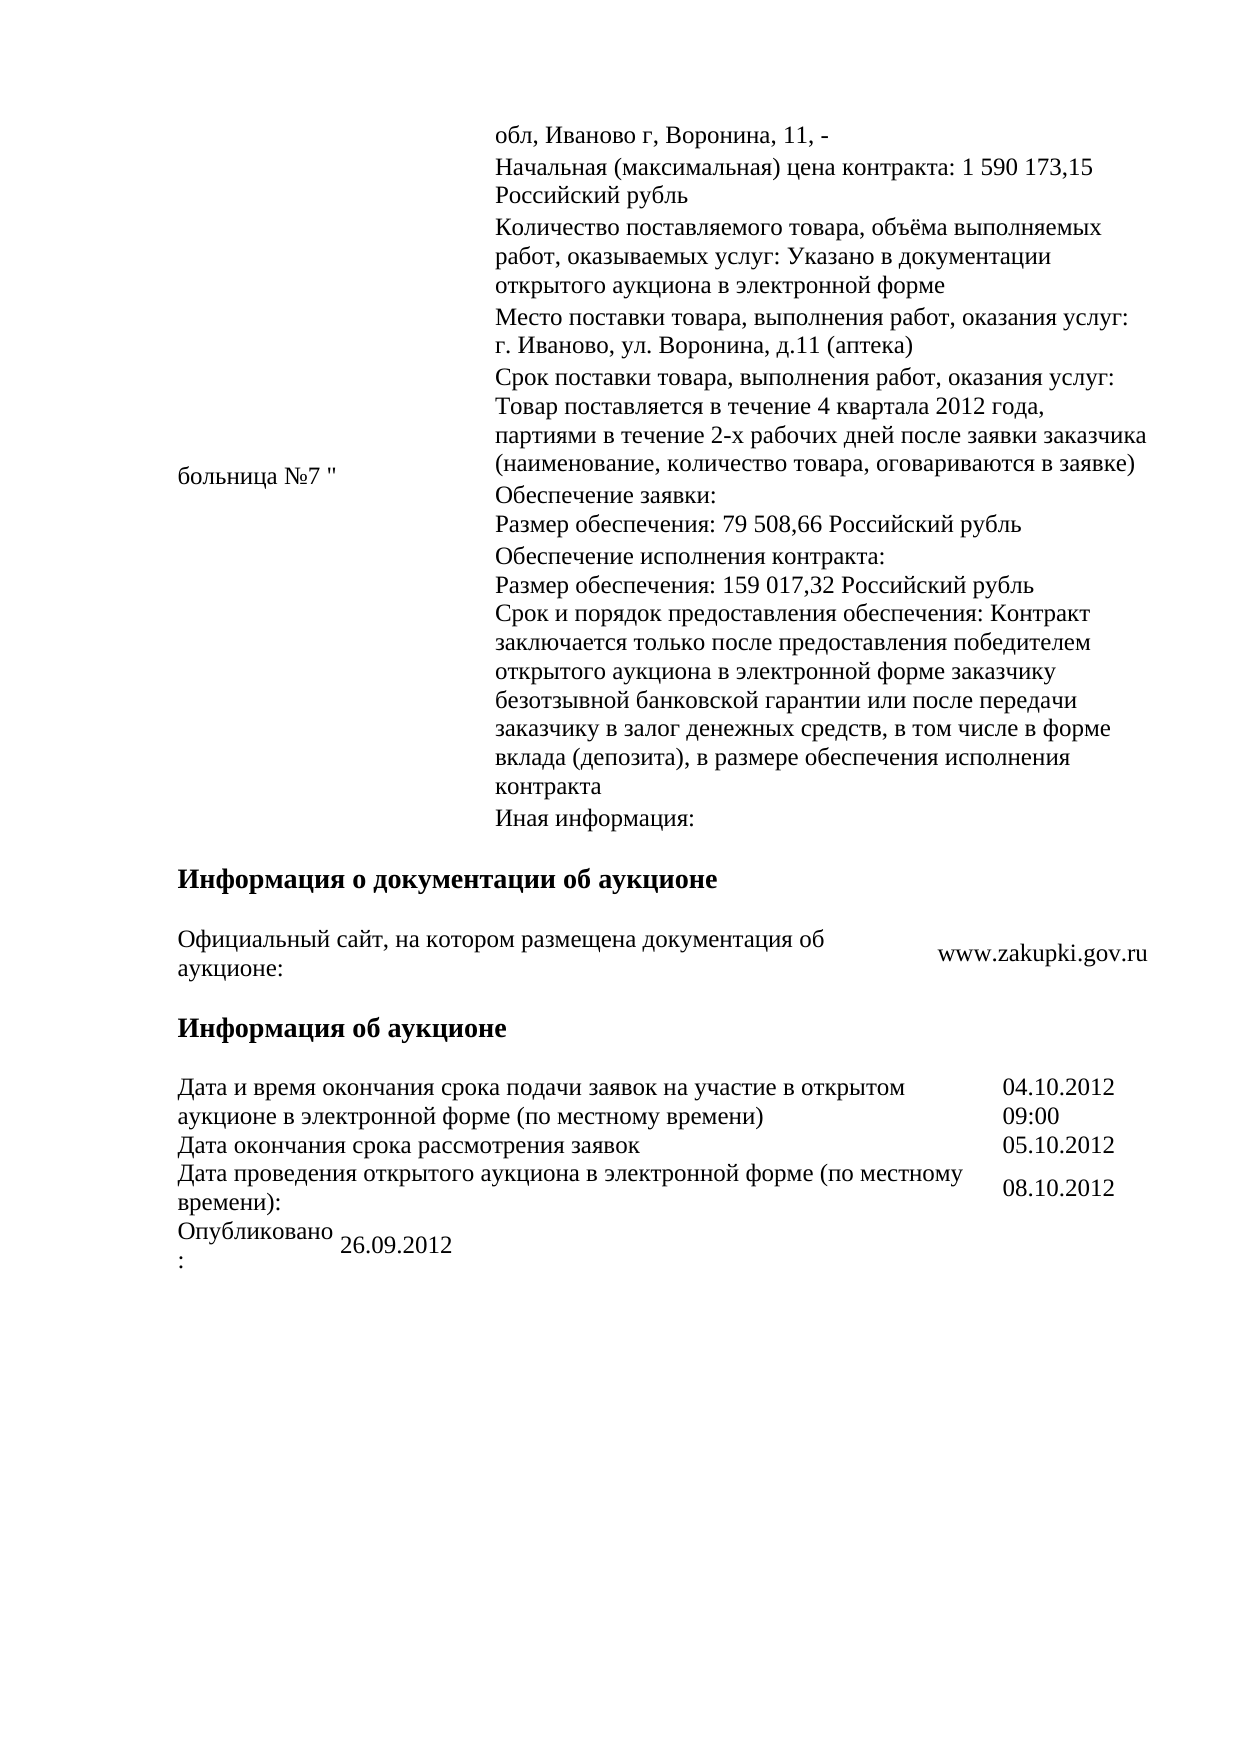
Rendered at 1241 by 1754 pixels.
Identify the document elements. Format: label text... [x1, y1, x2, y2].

text Информация о документации об аукционе [177, 862, 1152, 895]
text Информация об аукционе [177, 1011, 1152, 1043]
table_header Опубликовано: [177, 1216, 340, 1273]
table_header www.zakupki.gov.ru [937, 924, 1148, 981]
table_header Дата и время окончания срока подачи заявок на участие в открытом аукционе в электронной форме (по местному времени) [177, 1072, 1002, 1130]
table_header Официальный сайт, на котором размещена документация об аукционе: [177, 924, 937, 981]
table_cell 05.10.2012 [1003, 1130, 1152, 1158]
table_cell [493, 118, 1152, 833]
table_cell Дата окончания срока рассмотрения заявок [177, 1130, 1002, 1158]
table_header 04.10.2012 09:00 [1003, 1072, 1152, 1130]
table_cell 08.10.2012 [1003, 1159, 1152, 1216]
table_header 26.09.2012 [340, 1216, 453, 1273]
table_cell Дата проведения открытого аукциона в электронной форме (по местному времени): [177, 1159, 1002, 1216]
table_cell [177, 118, 493, 833]
